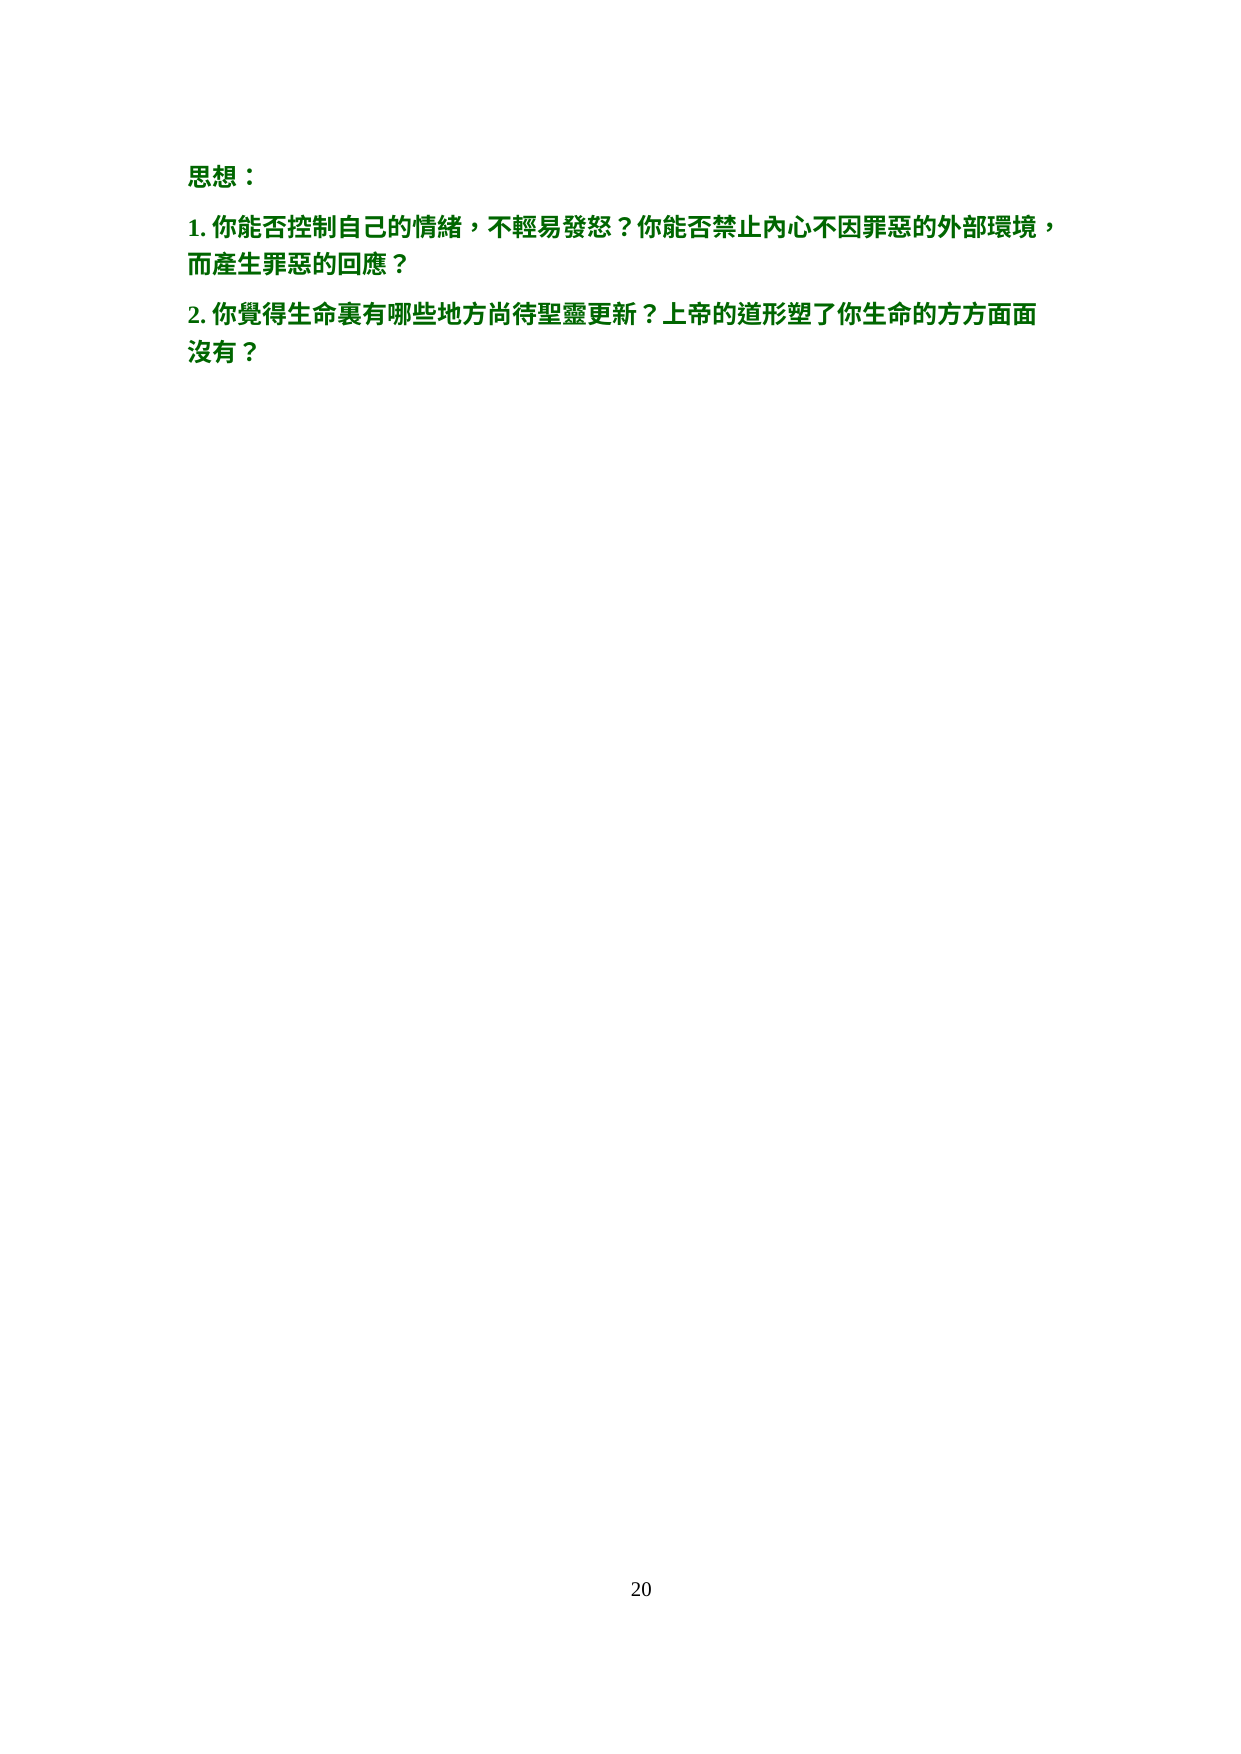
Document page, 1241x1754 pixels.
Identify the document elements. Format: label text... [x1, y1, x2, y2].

text 思想： [187, 157, 1053, 194]
text 2. 你覺得生命裏有哪些地方尚待聖靈更新？上帝的道形塑了你生命的方方面面沒有？ [187, 294, 1053, 369]
text 1. 你能否控制自己的情緒，不輕易發怒？你能否禁止內心不因罪惡的外部環境，而產生罪惡的回應？ [187, 207, 1053, 282]
